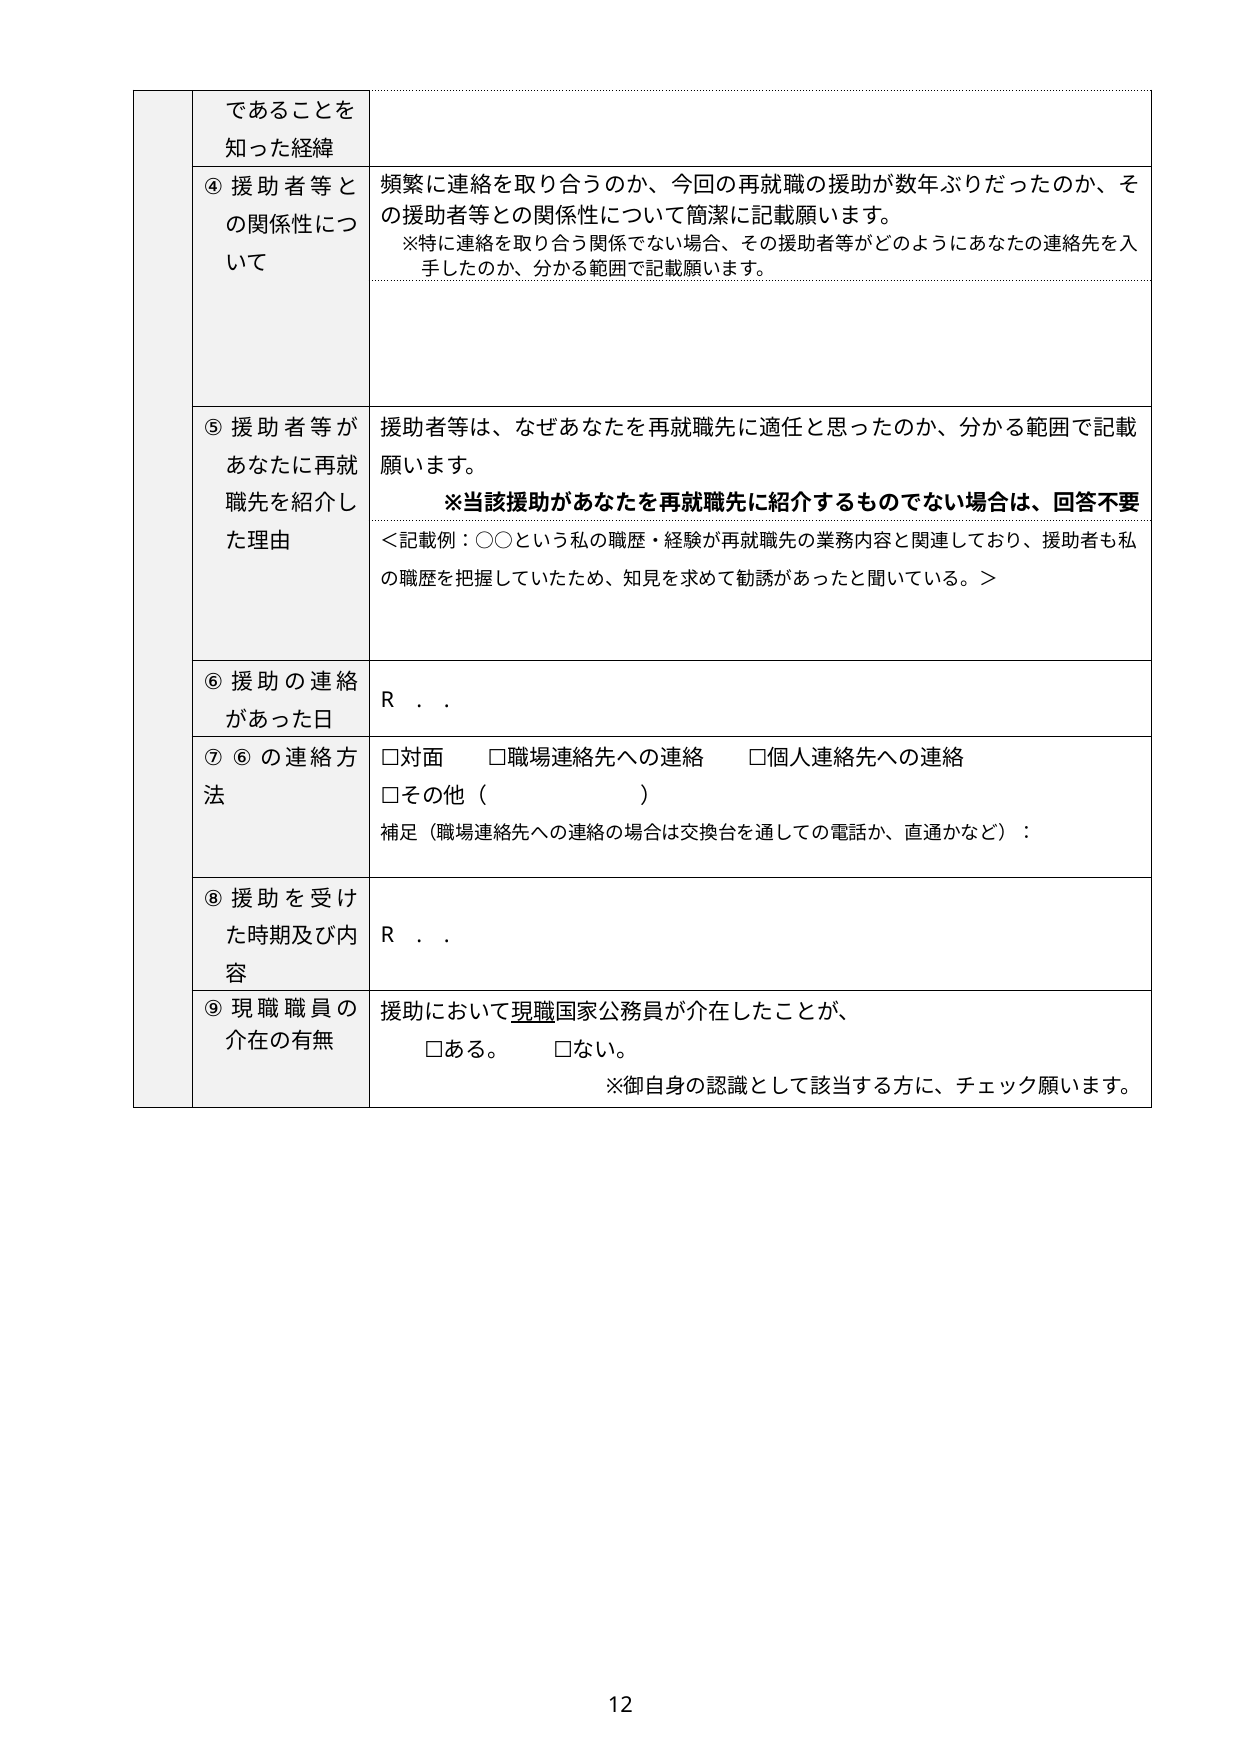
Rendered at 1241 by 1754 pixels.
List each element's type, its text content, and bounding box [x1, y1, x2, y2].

table_cell R . . [370, 661, 1151, 736]
table_cell 対面 職場連絡先への連絡 個人連絡先への連絡 その他（ ） 補足（職場連絡先への連絡の場合は交換台を通しての電話か、直通かなど）： [370, 737, 1151, 877]
table_cell 頻繁に連絡を取り合うのか、今回の再就職の援助が数年ぶりだったのか、その援助者等との関係性について簡潔に記載願います。 ※特に連絡を取り合う関係でない場合、その援助者等がどのようにあなたの連絡先を入手したのか、分かる範囲で記載願います。 [370, 167, 1151, 280]
table_cell 援助において現職国家公務員が介在したことが、 ある。 ない。 ※御自身の認識として該当する方に、チェック願います。 [370, 991, 1151, 1107]
table_cell ⑥援助の連絡があった日 [193, 661, 369, 736]
table_cell ⑨現職職員の介在の有無 [193, 991, 369, 1107]
table_cell ⑧援助を受けた時期及び内容 [193, 878, 369, 990]
table_cell 援助者等は、なぜあなたを再就職先に適任と思ったのか、分かる範囲で記載願います。 ※当該援助があなたを再就職先に紹介するものでない場合は、回答不要 [370, 407, 1151, 520]
table_cell ⑦ ⑥の連絡方法 [193, 737, 369, 877]
table_cell ＜記載例：○○という私の職歴・経験が再就職先の業務内容と関連しており、援助者も私の職歴を把握していたため、知見を求めて勧誘があったと聞いている。＞ [370, 520, 1151, 660]
table_cell R . . [370, 878, 1151, 990]
table_cell ⑤援助者等があなたに再就職先を紹介した理由 [193, 407, 369, 660]
table_cell ④援助者等との関係性について [193, 167, 369, 406]
table_cell [370, 280, 1151, 406]
table_cell [370, 90, 1151, 166]
